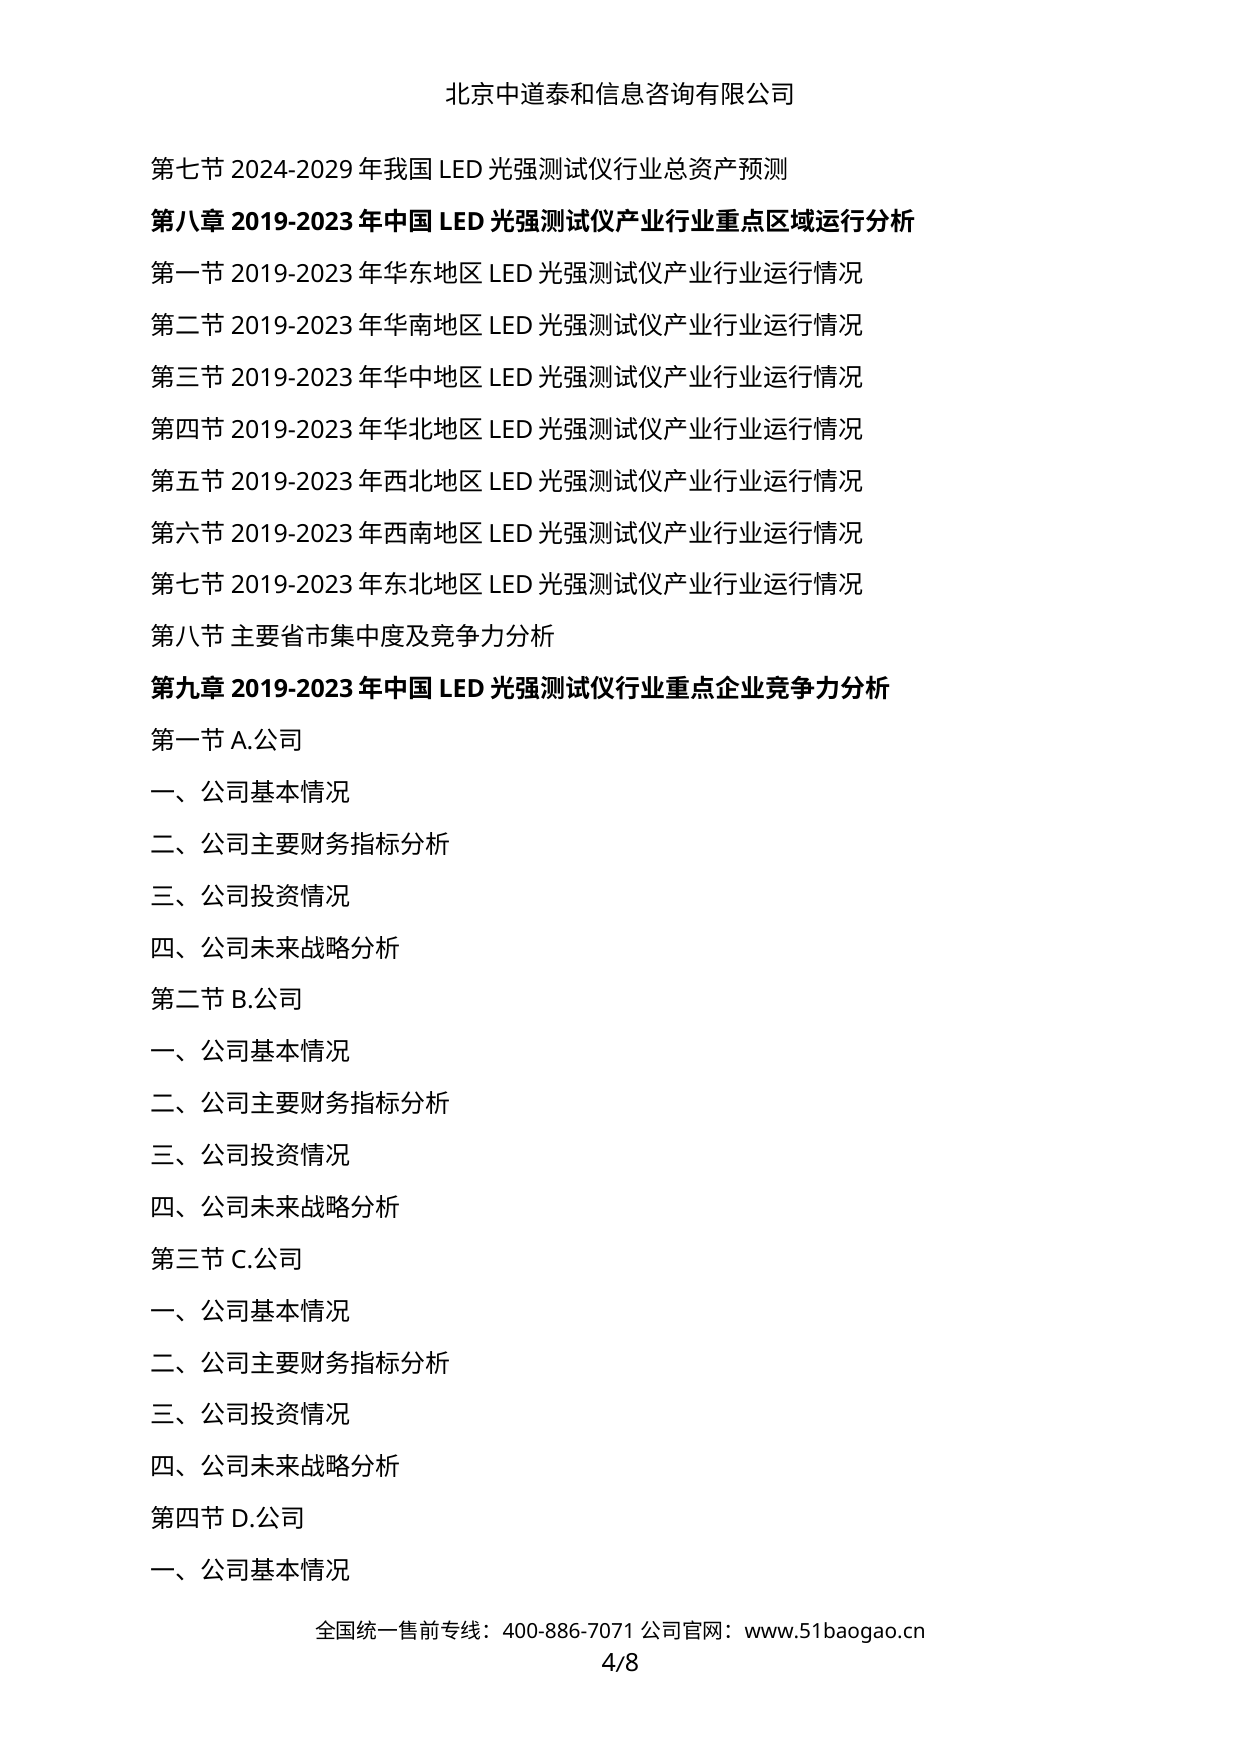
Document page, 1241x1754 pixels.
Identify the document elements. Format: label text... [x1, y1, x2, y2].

text 一、公司基本情况 [150, 1551, 1090, 1587]
text 三、公司投资情况 [150, 1136, 1090, 1172]
text 四、公司未来战略分析 [150, 1447, 1090, 1483]
text 一、公司基本情况 [150, 772, 1090, 809]
text 第一节 A.公司 [150, 721, 1090, 757]
text 第七节 2019-2023年东北地区LED光强测试仪产业行业运行情况 [150, 565, 1090, 601]
text 三、公司投资情况 [150, 876, 1090, 912]
text 四、公司未来战略分析 [150, 1187, 1090, 1224]
text 第五节 2019-2023年西北地区LED光强测试仪产业行业运行情况 [150, 461, 1090, 497]
text 第三节 C.公司 [150, 1239, 1090, 1276]
text 第八节 主要省市集中度及竞争力分析 [150, 617, 1090, 653]
text 第二节 2019-2023年华南地区LED光强测试仪产业行业运行情况 [150, 306, 1090, 342]
text 第三节 2019-2023年华中地区LED光强测试仪产业行业运行情况 [150, 357, 1090, 394]
text 二、公司主要财务指标分析 [150, 824, 1090, 861]
text 第四节 D.公司 [150, 1499, 1090, 1535]
text 一、公司基本情况 [150, 1032, 1090, 1068]
text 第四节 2019-2023年华北地区LED光强测试仪产业行业运行情况 [150, 409, 1090, 446]
text 第二节 B.公司 [150, 980, 1090, 1016]
text 一、公司基本情况 [150, 1291, 1090, 1327]
text 三、公司投资情况 [150, 1395, 1090, 1431]
text 二、公司主要财务指标分析 [150, 1084, 1090, 1120]
text 第八章 2019-2023年中国LED光强测试仪产业行业重点区域运行分析 [150, 202, 1090, 238]
text 二、公司主要财务指标分析 [150, 1343, 1090, 1379]
text 四、公司未来战略分析 [150, 928, 1090, 964]
text 第九章 2019-2023年中国LED光强测试仪行业重点企业竞争力分析 [150, 669, 1090, 705]
text 第七节 2024-2029年我国LED光强测试仪行业总资产预测 [150, 150, 1090, 186]
text 第六节 2019-2023年西南地区LED光强测试仪产业行业运行情况 [150, 513, 1090, 549]
text 第一节 2019-2023年华东地区LED光强测试仪产业行业运行情况 [150, 254, 1090, 290]
